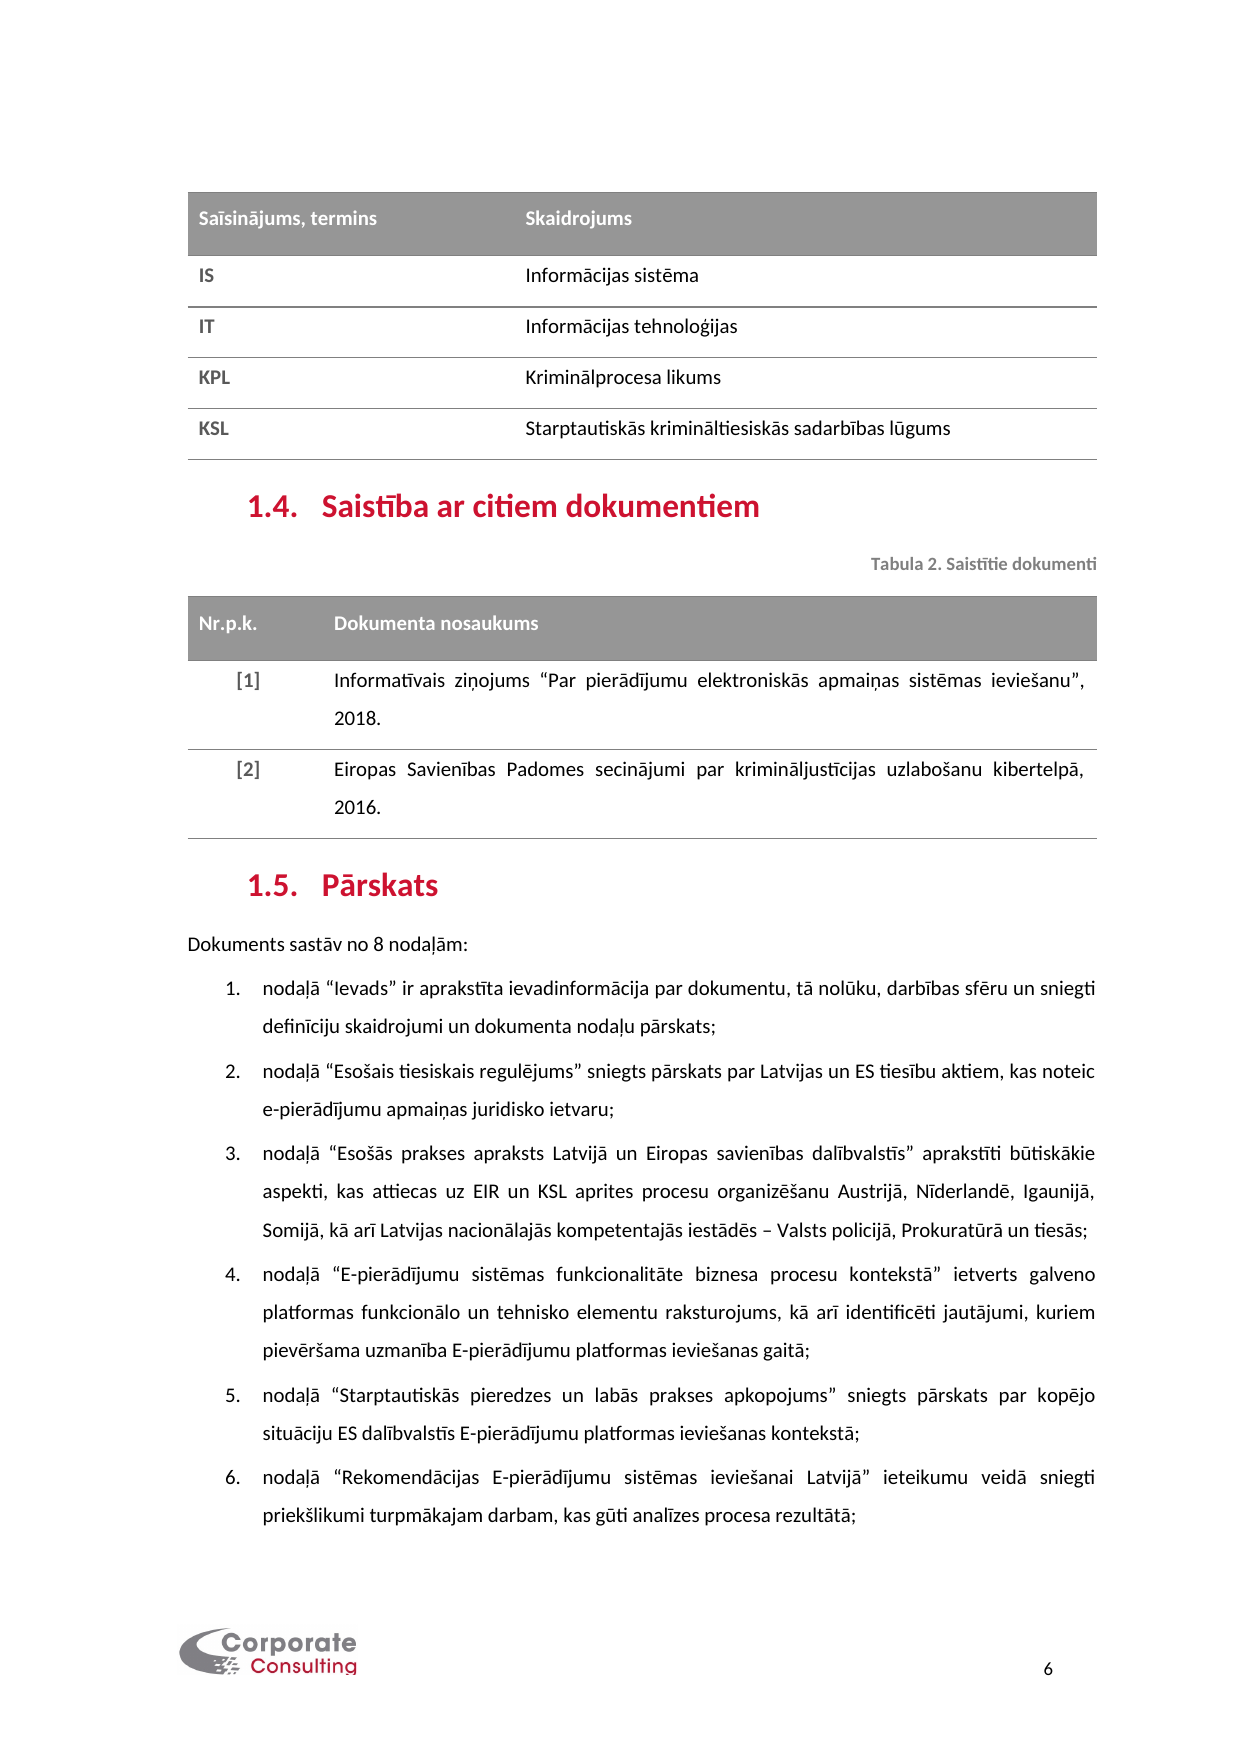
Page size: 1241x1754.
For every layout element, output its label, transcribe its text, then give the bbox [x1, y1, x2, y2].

table_header Dokumenta nosaukums [323, 597, 1097, 660]
table_cell Informatīvais ziņojums “Par pierādījumu elektroniskās apmaiņas sistēmas ieviešanu”, 2018. [323, 661, 1097, 749]
list nodaļā “Starptautiskās pieredzes un labās prakses apkopojums” sniegts pārskats par kopējo situāciju ES dalībvalstīs E-pierādījumu platformas ieviešanas kontekstā; [225, 1382, 1097, 1445]
text Dokuments sastāv no 8 nodaļām: [187, 931, 1097, 957]
subtitle Saistība ar citiem dokumentiem [247, 485, 1097, 526]
table_header Skaidrojums [514, 193, 1097, 255]
list nodaļā “E-pierādījumu sistēmas funkcionalitāte biznesa procesu kontekstā” ietverts galveno platformas funkcionālo un tehnisko elementu raksturojums, kā arī identificēti jautājumi, kuriem pievēršama uzmanība E-pierādījumu platformas ieviešanas gaitā; [225, 1261, 1097, 1363]
table_header Saīsinājums, termins [188, 193, 514, 255]
table_cell IT [188, 308, 514, 357]
table_cell Starptautiskās krimināltiesiskās sadarbības lūgums [514, 409, 1097, 459]
table_cell [188, 750, 323, 838]
list nodaļā “Ievads” ir aprakstīta ievadinformācija par dokumentu, tā nolūku, darbības sfēru un sniegti definīciju skaidrojumi un dokumenta nodaļu pārskats; [225, 976, 1097, 1039]
table_cell Kriminālprocesa likums [514, 358, 1097, 408]
table_cell IS [188, 256, 514, 306]
list nodaļā “Esošais tiesiskais regulējums” sniegts pārskats par Latvijas un ES tiesību aktiem, kas noteic e-pierādījumu apmaiņas juridisko ietvaru; [225, 1058, 1097, 1122]
picture [176, 1624, 358, 1675]
list nodaļā “Rekomendācijas E-pierādījumu sistēmas ieviešanai Latvijā” ieteikumu veidā sniegti priekšlikumi turpmākajam darbam, kas gūti analīzes procesa rezultātā; [225, 1464, 1097, 1528]
table_cell Informācijas tehnoloģijas [514, 308, 1097, 357]
table_cell [188, 661, 323, 749]
text Tabula 2. Saistītie dokumenti [187, 552, 1097, 575]
table_cell Informācijas sistēma [514, 256, 1097, 306]
table_cell KPL [188, 358, 514, 408]
table_cell KSL [188, 409, 514, 459]
list nodaļā “Esošās prakses apraksts Latvijā un Eiropas savienības dalībvalstīs” aprakstīti būtiskākie aspekti, kas attiecas uz EIR un KSL aprites procesu organizēšanu Austrijā, Nīderlandē, Igaunijā, Somijā, kā arī Latvijas nacionālajās kompetentajās iestādēs – Valsts policijā, Prokuratūrā un tiesās; [225, 1141, 1097, 1242]
table_header Nr.p.k. [188, 597, 323, 660]
table_cell Eiropas Savienības Padomes secinājumi par krimināljustīcijas uzlabošanu kibertelpā, 2016. [323, 750, 1097, 838]
subtitle Pārskats [247, 864, 1097, 904]
